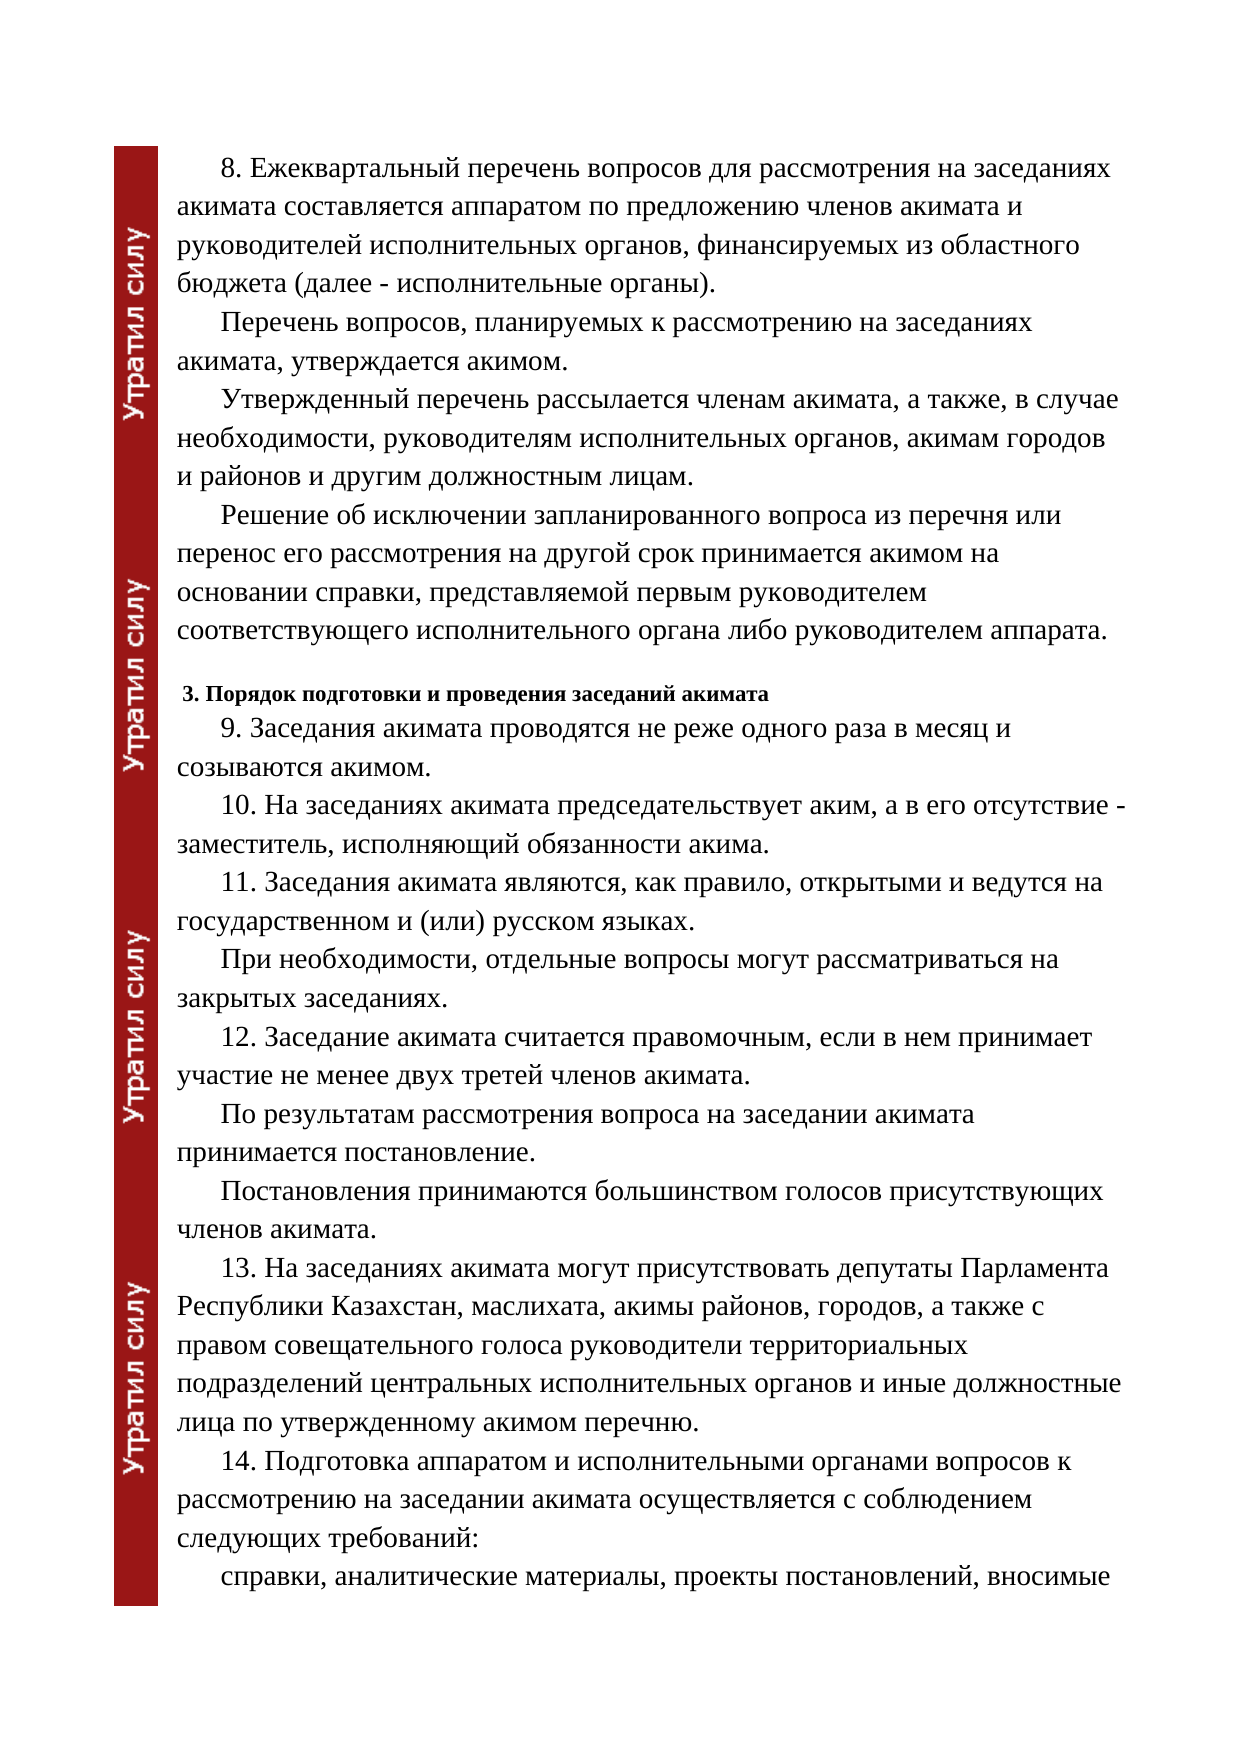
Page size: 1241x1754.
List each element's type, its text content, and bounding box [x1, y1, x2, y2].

text 8. Ежеквартальный перечень вопросов для рассмотрения на заседаниях акимата составляется аппаратом по предложению членов акимата и руководителей исполнительных органов, финансируемых из областного бюджета (далее - исполнительные органы). Перечень вопросов, планируемых к рассмотрению на заседаниях акимата, утверждается акимом. Утвержденный перечень рассылается членам акимата, а также, в случае необходимости, руководителям исполнительных органов, акимам городов и районов и другим должностным лицам. Решение об исключении запланированного вопроса из перечня или перенос его рассмотрения на другой срок принимается акимом на основании справки, представляемой первым руководителем соответствующего исполнительного органа либо руководителем аппарата. [112, 150, 1128, 676]
picture [114, 146, 158, 150]
picture [114, 1592, 158, 1606]
picture [114, 706, 158, 710]
picture [114, 676, 158, 680]
text 3. Порядок подготовки и проведения заседаний акимата [112, 680, 1128, 706]
